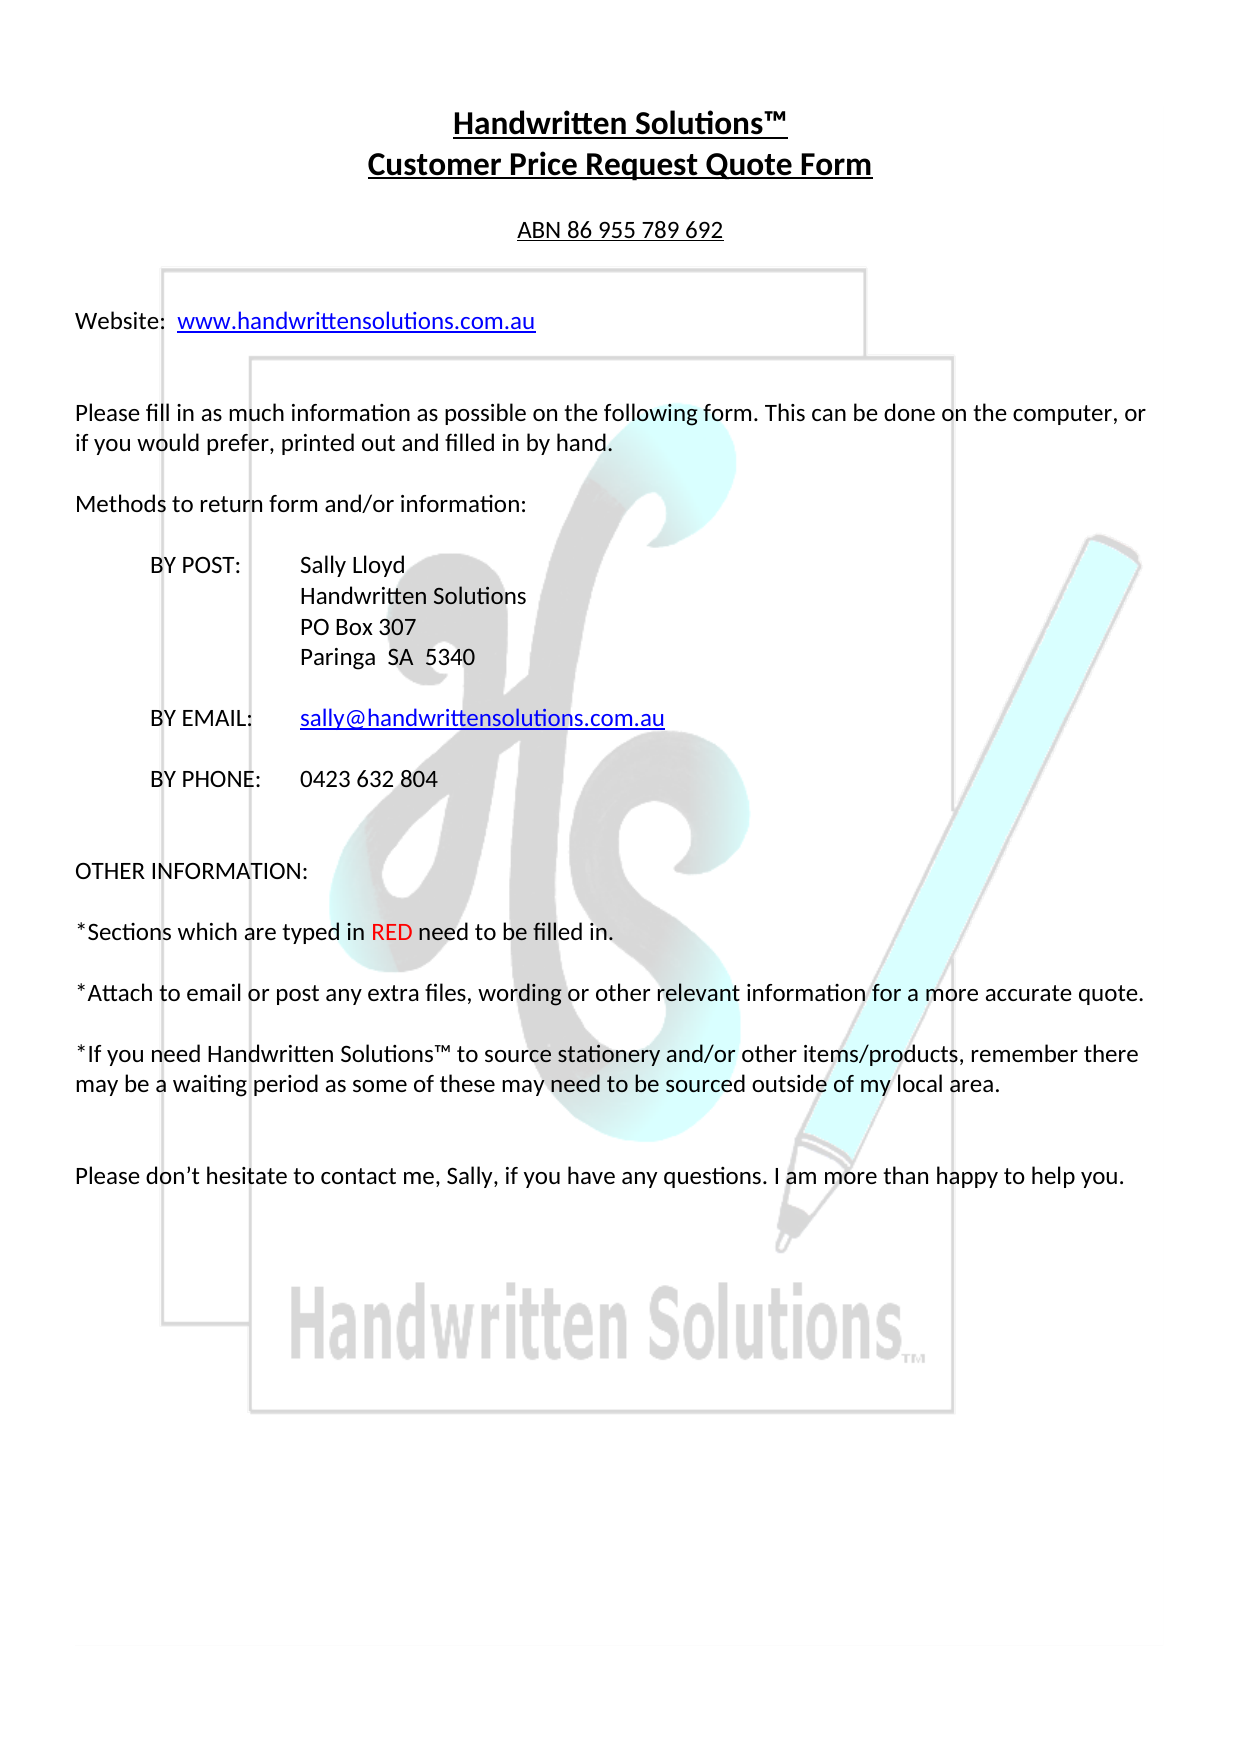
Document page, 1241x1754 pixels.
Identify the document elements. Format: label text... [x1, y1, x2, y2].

text Paringa SA 5340 [75, 641, 1165, 672]
text Handwritten Solutions™ [75, 102, 1165, 143]
text Please don’t hesitate to contact me, Sally, if you have any questions. I am more than happy to help you. [75, 1160, 1165, 1191]
text *Attach to email or post any extra files, wording or other relevant information for a more accurate quote. [75, 977, 1165, 1007]
text BY PHONE: 0423 632 804 [75, 763, 1165, 794]
text BY EMAIL: sally@handwrittensolutions.com.au [75, 702, 1165, 733]
text ABN 86 955 789 692 [75, 214, 1165, 244]
text PO Box 307 [75, 611, 1165, 641]
text Handwritten Solutions [75, 580, 1165, 611]
text Customer Price Request Quote Form [75, 143, 1165, 183]
text *Sections which are typed in RED need to be filled in. [75, 916, 1165, 946]
text Methods to return form and/or information: [75, 488, 1165, 519]
text BY POST: Sally Lloyd [75, 549, 1165, 580]
text Please fill in as much information as possible on the following form. This can be done on the computer, or if you would prefer, printed out and filled in by hand. [75, 397, 1165, 458]
text Website: www.handwrittensolutions.com.au [75, 305, 1165, 336]
text *If you need Handwritten Solutions™ to source stationery and/or other items/products, remember there may be a waiting period as some of these may need to be sourced outside of my local area. [75, 1038, 1165, 1099]
text OTHER INFORMATION: [75, 855, 1165, 885]
